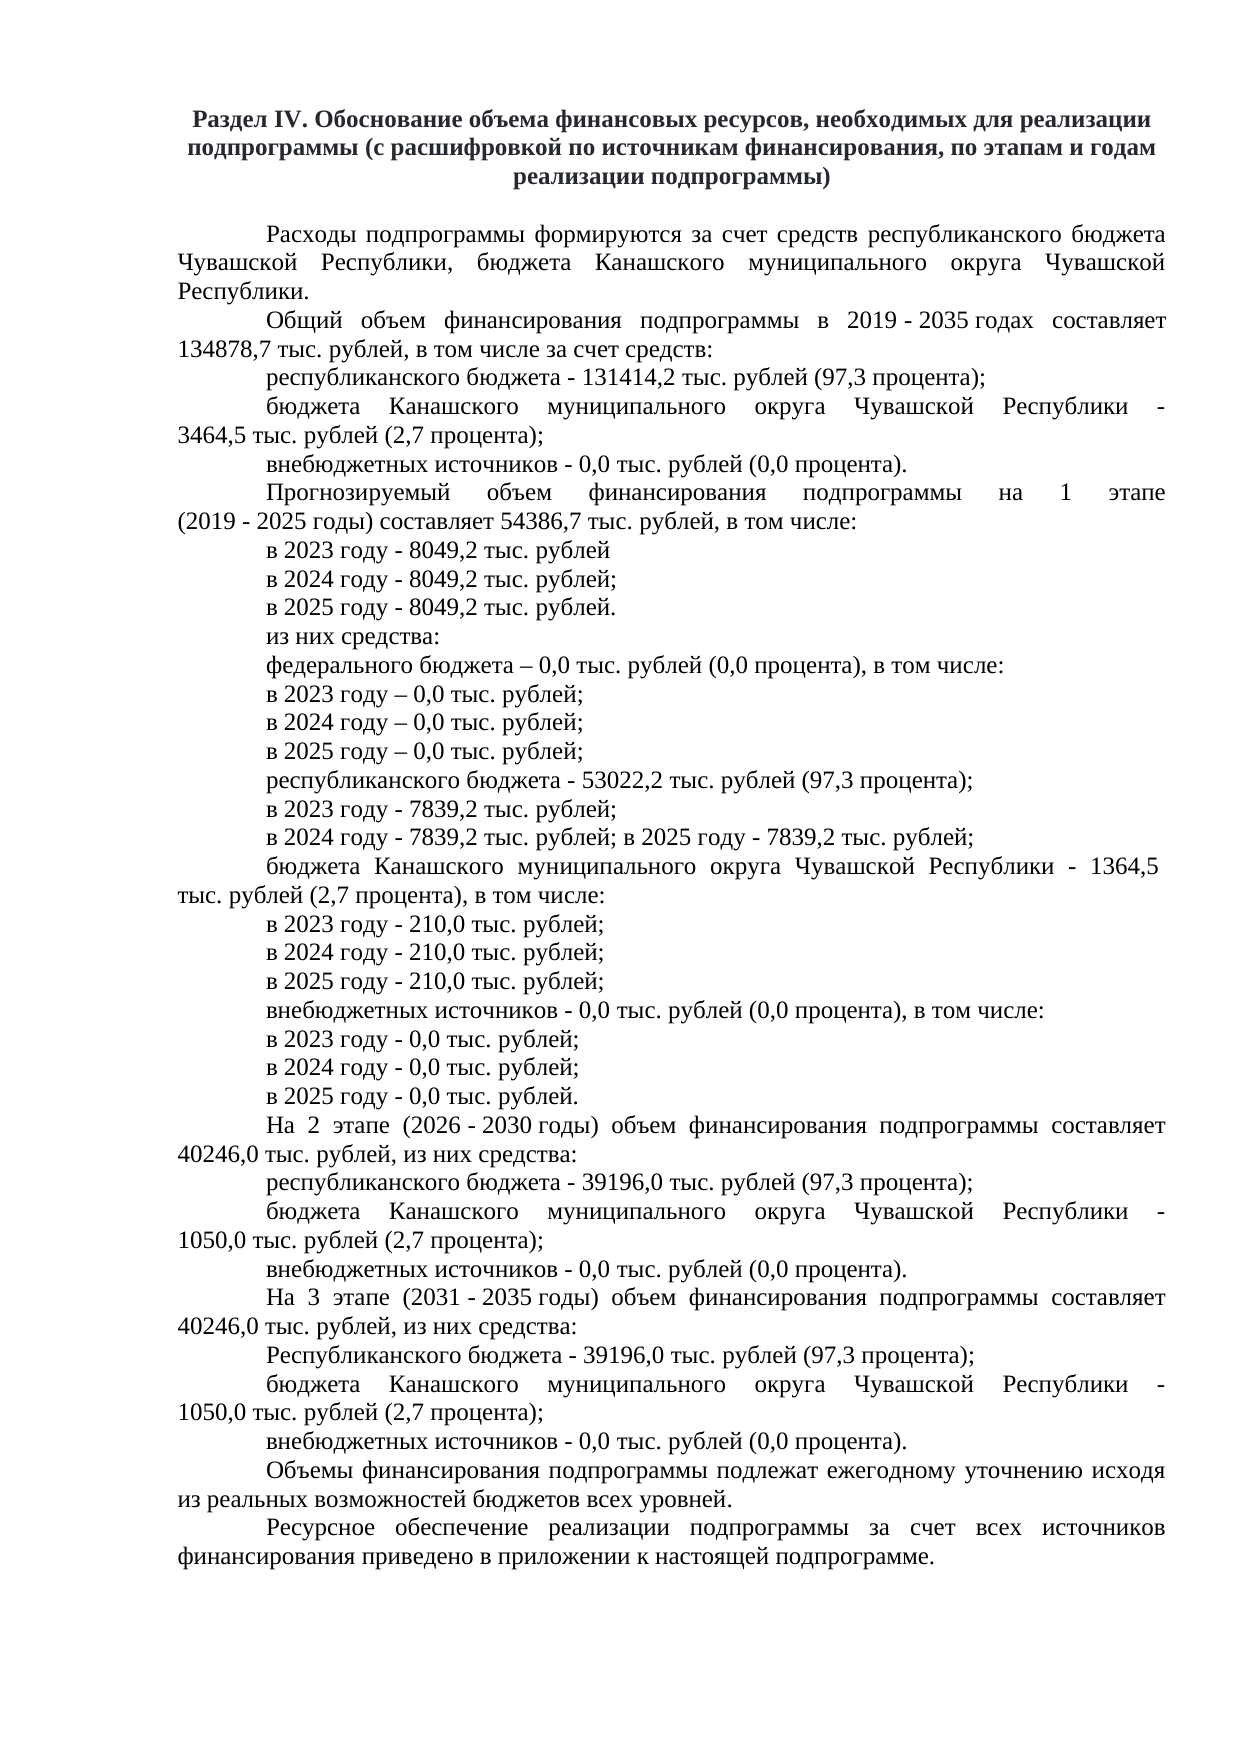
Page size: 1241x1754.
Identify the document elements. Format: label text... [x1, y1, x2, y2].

text в 2024 году - 0,0 тыс. рублей; [177, 1052, 1166, 1081]
text республиканского бюджета - 39196,0 тыс. рублей (97,3 процента); [177, 1167, 1166, 1196]
text внебюджетных источников - 0,0 тыс. рублей (0,0 процента). [177, 1426, 1166, 1455]
text в 2023 году - 210,0 тыс. рублей; [177, 909, 1166, 937]
text бюджета Канашского муниципального округа Чувашской Республики - 1364,5 тыс. рублей (2,7 процента), в том числе: [177, 851, 1166, 909]
text Республиканского бюджета - 39196,0 тыс. рублей (97,3 процента); [177, 1340, 1166, 1369]
text в 2025 году - 0,0 тыс. рублей. [177, 1081, 1166, 1110]
text Общий объем финансирования подпрограммы в 2019 - 2035 годах составляет 134878,7 тыс. рублей, в том числе за счет средств: [177, 305, 1166, 362]
text в 2024 году - 8049,2 тыс. рублей; [177, 564, 1166, 592]
text На 2 этапе (2026 - 2030 годы) объем финансирования подпрограммы составляет 40246,0 тыс. рублей, из них средства: [177, 1110, 1166, 1167]
text в 2023 году - 0,0 тыс. рублей; [177, 1024, 1166, 1052]
text Расходы подпрограммы формируются за счет средств республиканского бюджета Чувашской Республики, бюджета Канашского муниципального округа Чувашской Республики. [177, 219, 1166, 305]
text республиканского бюджета - 53022,2 тыс. рублей (97,3 процента); [177, 765, 1166, 794]
text из них средства: [177, 621, 1166, 650]
text в 2023 году – 0,0 тыс. рублей; [266, 679, 1166, 707]
text в 2023 году - 8049,2 тыс. рублей [177, 535, 1166, 564]
text Объемы финансирования подпрограммы подлежат ежегодному уточнению исходя из реальных возможностей бюджетов всех уровней. [177, 1455, 1166, 1512]
text внебюджетных источников - 0,0 тыс. рублей (0,0 процента), в том числе: [177, 995, 1166, 1024]
text Раздел IV. Обоснование объема финансовых ресурсов, необходимых для реализации подпрограммы (с расшифровкой по источникам финансирования, по этапам и годам реализации подпрограммы) [177, 104, 1166, 190]
text бюджета Канашского муниципального округа Чувашской Республики - 3464,5 тыс. рублей (2,7 процента); [177, 391, 1166, 449]
text внебюджетных источников - 0,0 тыс. рублей (0,0 процента). [177, 449, 1166, 477]
text в 2023 году - 7839,2 тыс. рублей; [177, 794, 1166, 822]
text в 2025 году - 210,0 тыс. рублей; [177, 966, 1166, 995]
text в 2025 году - 8049,2 тыс. рублей. [177, 592, 1166, 621]
text бюджета Канашского муниципального округа Чувашской Республики - 1050,0 тыс. рублей (2,7 процента); [177, 1196, 1166, 1254]
text бюджета Канашского муниципального округа Чувашской Республики - 1050,0 тыс. рублей (2,7 процента); [177, 1369, 1166, 1426]
text федерального бюджета – 0,0 тыс. рублей (0,0 процента), в том числе: [266, 650, 1166, 679]
text в 2024 году - 7839,2 тыс. рублей; в 2025 году - 7839,2 тыс. рублей; [177, 822, 1166, 851]
text Ресурсное обеспечение реализации подпрограммы за счет всех источников финансирования приведено в приложении к настоящей подпрограмме. [177, 1512, 1166, 1570]
text в 2025 году – 0,0 тыс. рублей; [266, 736, 1166, 765]
text Прогнозируемый объем финансирования подпрограммы на 1 этапе (2019 - 2025 годы) составляет 54386,7 тыс. рублей, в том числе: [177, 477, 1166, 535]
text в 2024 году – 0,0 тыс. рублей; [266, 707, 1166, 736]
text внебюджетных источников - 0,0 тыс. рублей (0,0 процента). [177, 1254, 1166, 1282]
text республиканского бюджета - 131414,2 тыс. рублей (97,3 процента); [177, 362, 1166, 391]
text На 3 этапе (2031 - 2035 годы) объем финансирования подпрограммы составляет 40246,0 тыс. рублей, из них средства: [177, 1282, 1166, 1340]
text в 2024 году - 210,0 тыс. рублей; [177, 937, 1166, 966]
